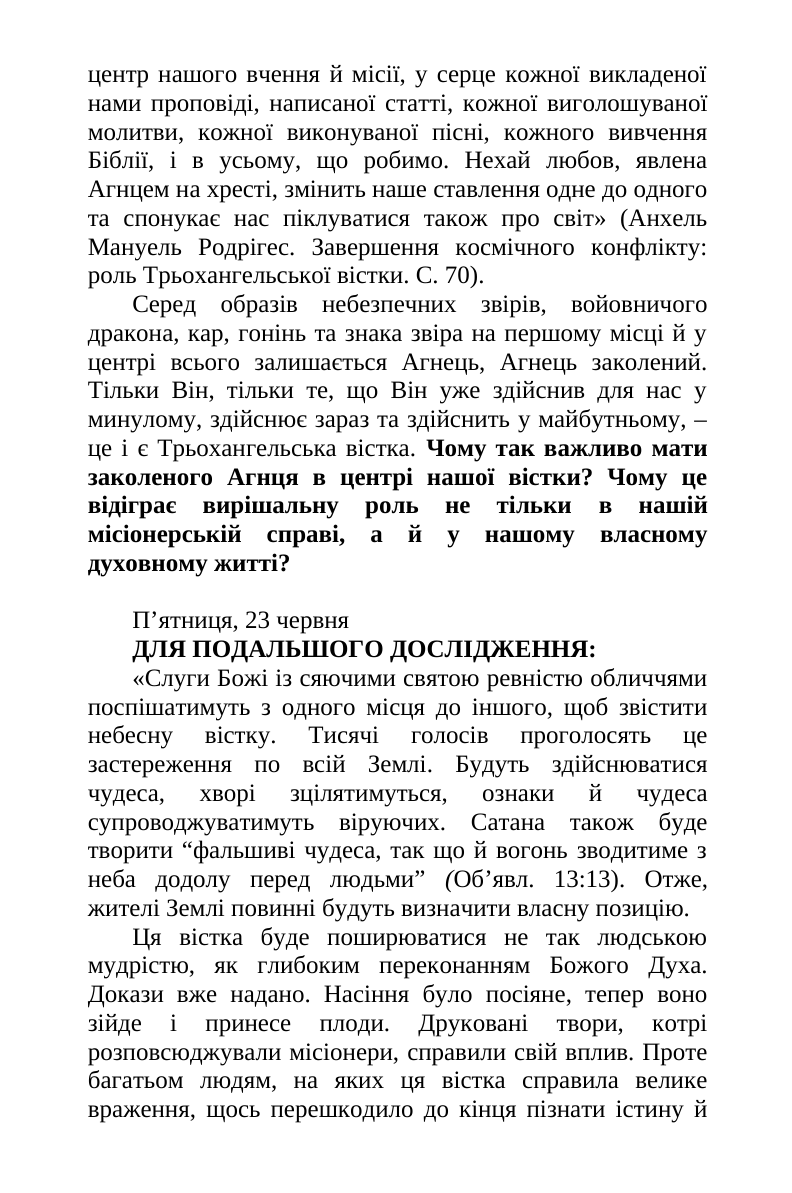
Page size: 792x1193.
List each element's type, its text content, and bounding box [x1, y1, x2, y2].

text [88, 59, 708, 289]
text П’ятниця, 23 червня [88, 605, 708, 634]
text ДЛЯ ПОДАЛЬШОГО ДОСЛІДЖЕННЯ: [88, 634, 708, 663]
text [88, 922, 708, 1123]
text Серед образів небезпечних звірів, войовничого дракона, кар, гонінь та знака звіра на першому місці й у центрі всього залишається Агнець, Агнець заколений. Тільки Він, тільки те, що Він уже здійснив для нас у минулому, здійснює зараз та здійснить у майбутньому, – це і є Трьохангельська вістка. Чому так важливо мати заколеного Агнця в центрі нашої вістки? Чому це відіграє вирішальну роль не тільки в нашій місіонерській справі, а й у нашому власному духовному житті? [88, 289, 708, 577]
text «Слуги Божі із сяючими святою ревністю обличчями поспішатимуть з одного місця до іншого, щоб звістити небесну вістку. Тисячі голосів проголосять це застереження по всій Землі. Будуть здійснюватися чудеса, хворі зцілятимуться, ознаки й чудеса супроводжуватимуть віруючих. Сатана також буде творити “фальшиві чудеса, так що й вогонь зводитиме з неба додолу перед людьми” (Об’явл. 13:13). Отже, жителі Землі повинні будуть визначити власну позицію. [88, 663, 708, 922]
